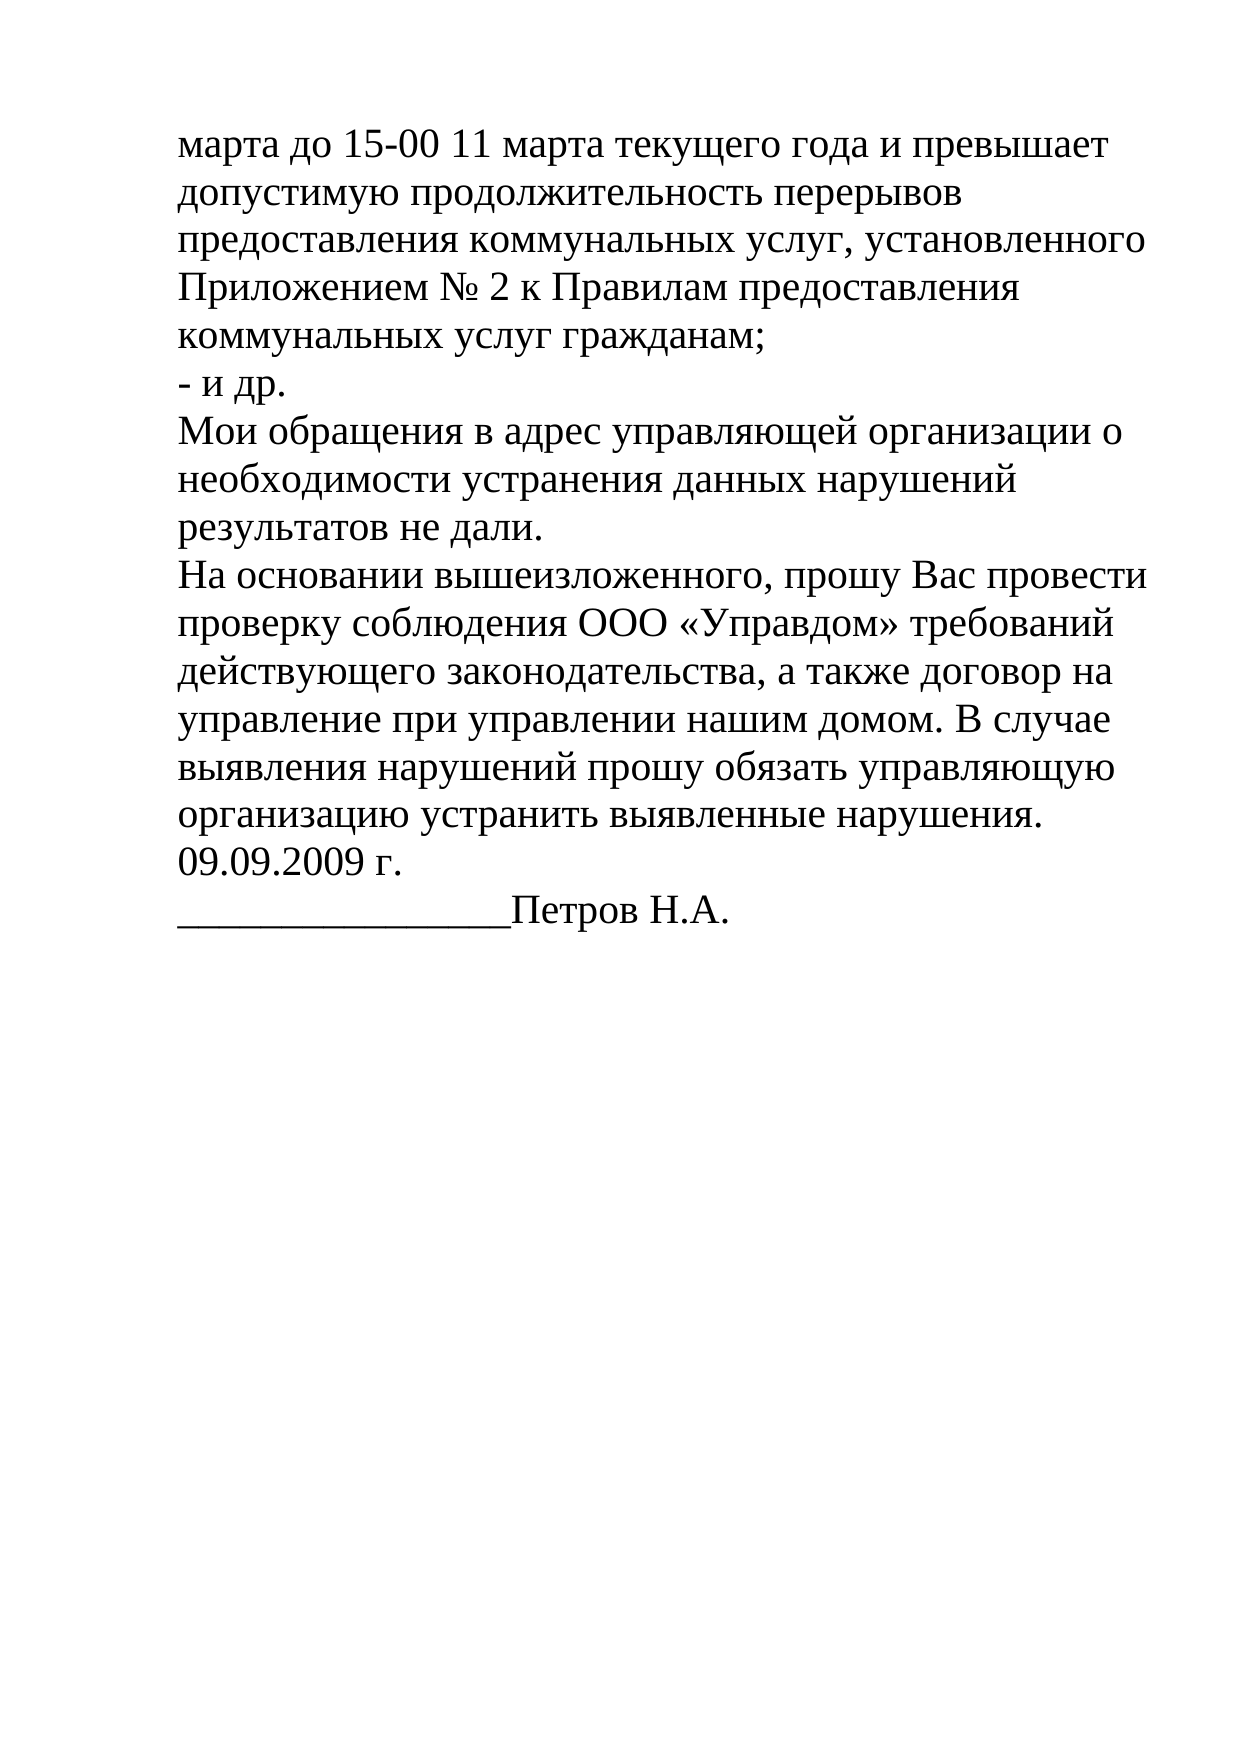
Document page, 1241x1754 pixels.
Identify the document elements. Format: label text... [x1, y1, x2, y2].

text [177, 118, 1152, 358]
text Мои обращения в адрес управляющей организации о необходимости устранения данных нарушений результатов не дали. [177, 406, 1152, 549]
text ________________Петров Н.А. [177, 885, 1152, 933]
text 09.09.2009 г. [177, 837, 1152, 885]
text - и др. [177, 358, 1152, 406]
text На основании вышеизложенного, прошу Вас провести проверку соблюдения ООО «Управдом» требований действующего законодательства, а также договор на управление при управлении нашим домом. В случае выявления нарушений прошу обязать управляющую организацию устранить выявленные нарушения. [177, 549, 1152, 837]
